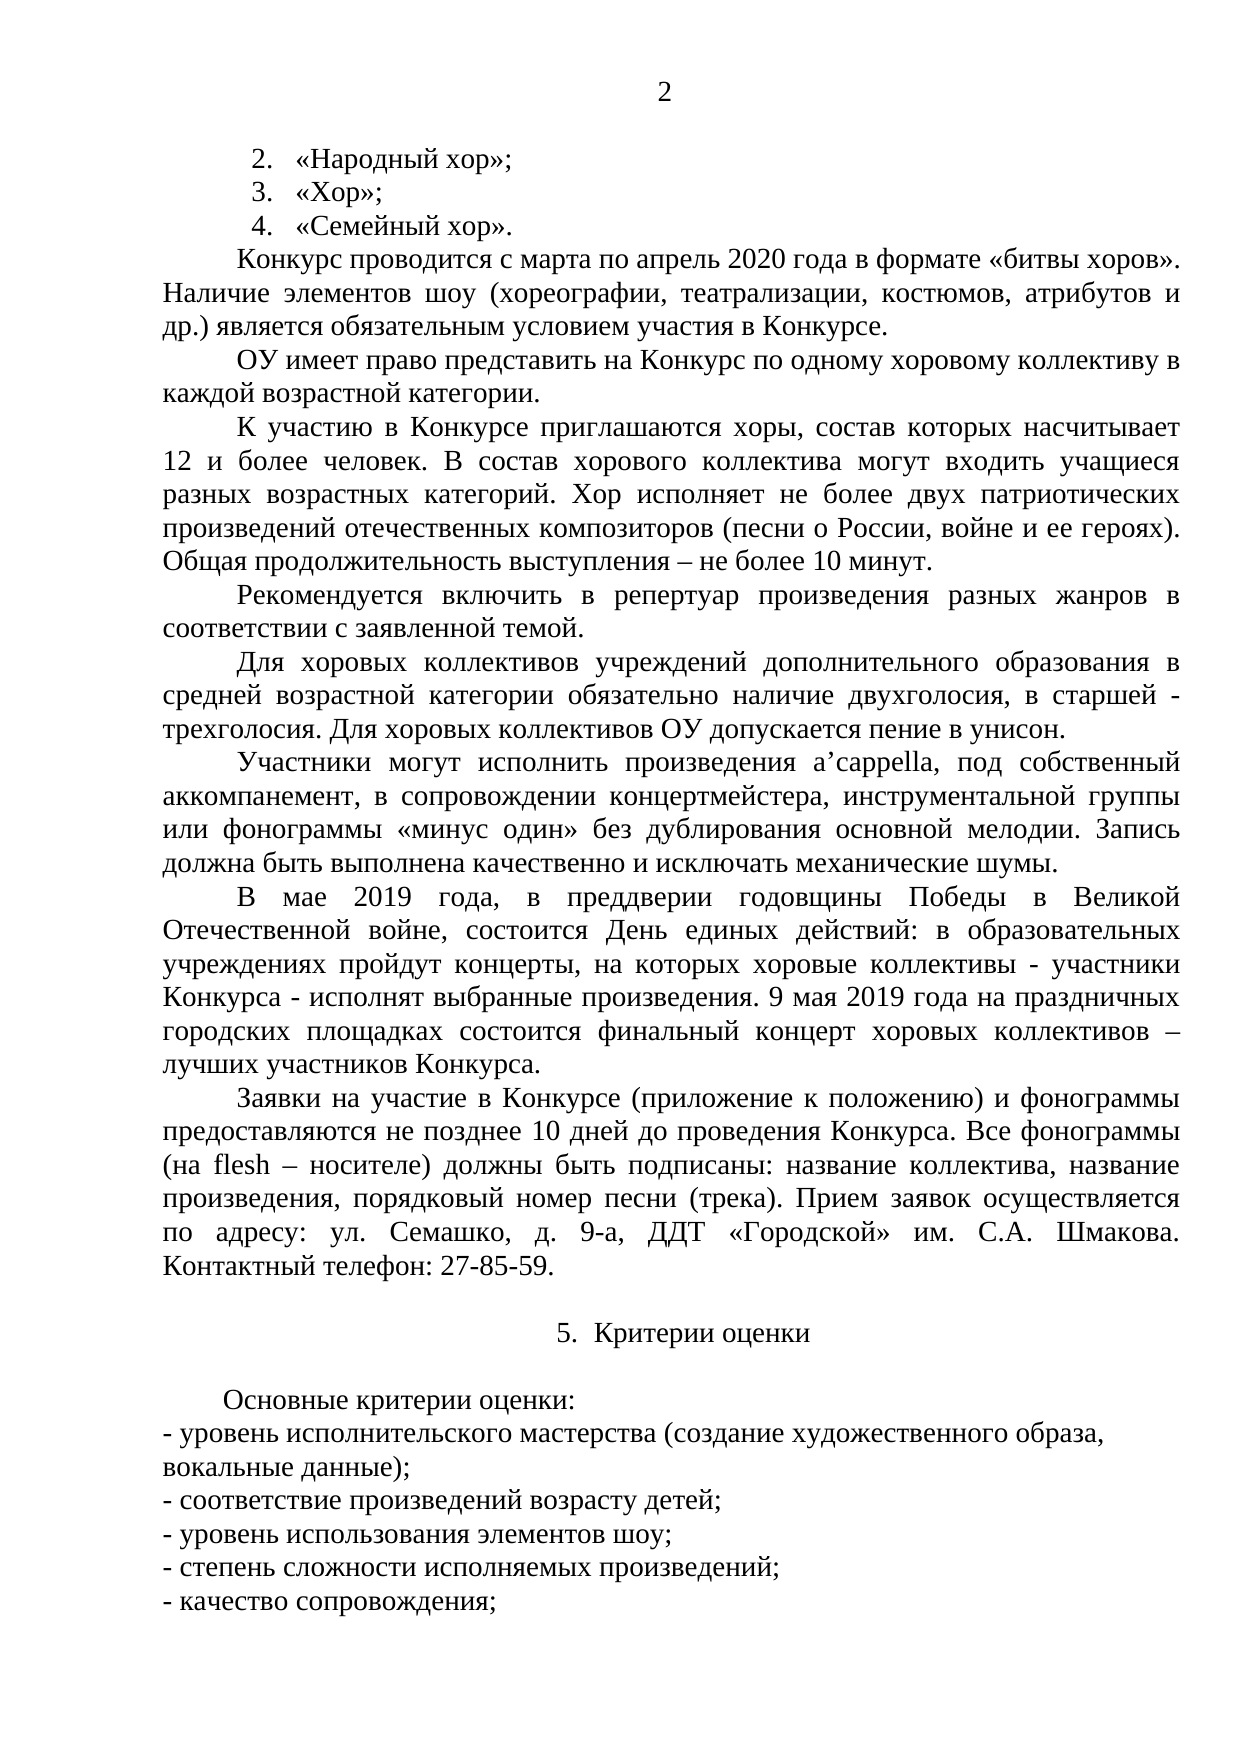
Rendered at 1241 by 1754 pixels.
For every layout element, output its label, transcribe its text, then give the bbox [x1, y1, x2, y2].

text Заявки на участие в Конкурсе (приложение к положению) и фонограммы предоставляются не позднее 10 дней до проведения Конкурса. Все фонограммы (на flesh – носителе) должны быть подписаны: название коллектива, название произведения, порядковый номер песни (трека). Прием заявок осуществляется по адресу: ул. Семашко, д. 9-а, ДДТ «Городской» им. С.А. Шмакова. Контактный телефон: 27-85-59. [162, 1080, 1181, 1281]
text В мае 2019 года, в преддверии годовщины Победы в Великой Отечественной войне, состоится День единых действий: в образовательных учреждениях пройдут концерты, на которых хоровые коллективы - участники Конкурса - исполнят выбранные произведения. 9 мая 2019 года на праздничных городских площадках состоится финальный концерт хоровых коллективов – лучших участников Конкурса. [162, 879, 1181, 1080]
text - уровень использования элементов шоу; [162, 1516, 1181, 1549]
list Критерии оценки [185, 1315, 1181, 1348]
list «Семейный хор». [162, 208, 1181, 241]
text Конкурс проводится с марта по апрель 2020 года в формате «битвы хоров». Наличие элементов шоу (хореографии, театрализации, костюмов, атрибутов и др.) является обязательным условием участия в Конкурсе. [162, 241, 1181, 342]
text Рекомендуется включить в репертуар произведения разных жанров в соответствии с заявленной темой. [162, 577, 1181, 644]
text К участию в Конкурсе приглашаются хоры, состав которых насчитывает 12 и более человек. В состав хорового коллектива могут входить учащиеся разных возрастных категорий. Хор исполняет не более двух патриотических произведений отечественных композиторов (песни о России, войне и ее героях). Общая продолжительность выступления – не более 10 минут. [162, 409, 1181, 577]
text - степень сложности исполняемых произведений; [162, 1549, 1181, 1583]
text - качество сопровождения; [162, 1583, 1181, 1617]
text - уровень исполнительского мастерства (создание художественного образа, вокальные данные); [162, 1415, 1181, 1482]
text - соответствие произведений возрасту детей; [162, 1482, 1181, 1516]
text Участники могут исполнить произведения a’cappella, под собственный аккомпанемент, в сопровождении концертмейстера, инструментальной группы или фонограммы «минус один» без дублирования основной мелодии. Запись должна быть выполнена качественно и исключать механические шумы. [162, 744, 1181, 879]
text Основные критерии оценки: [223, 1382, 1181, 1415]
list «Народный хор»; [162, 141, 1181, 174]
list «Хор»; [162, 174, 1181, 208]
text ОУ имеет право представить на Конкурс по одному хоровому коллективу в каждой возрастной категории. [162, 342, 1181, 409]
text Для хоровых коллективов учреждений дополнительного образования в средней возрастной категории обязательно наличие двухголосия, в старшей -трехголосия. Для хоровых коллективов ОУ допускается пение в унисон. [162, 644, 1181, 744]
